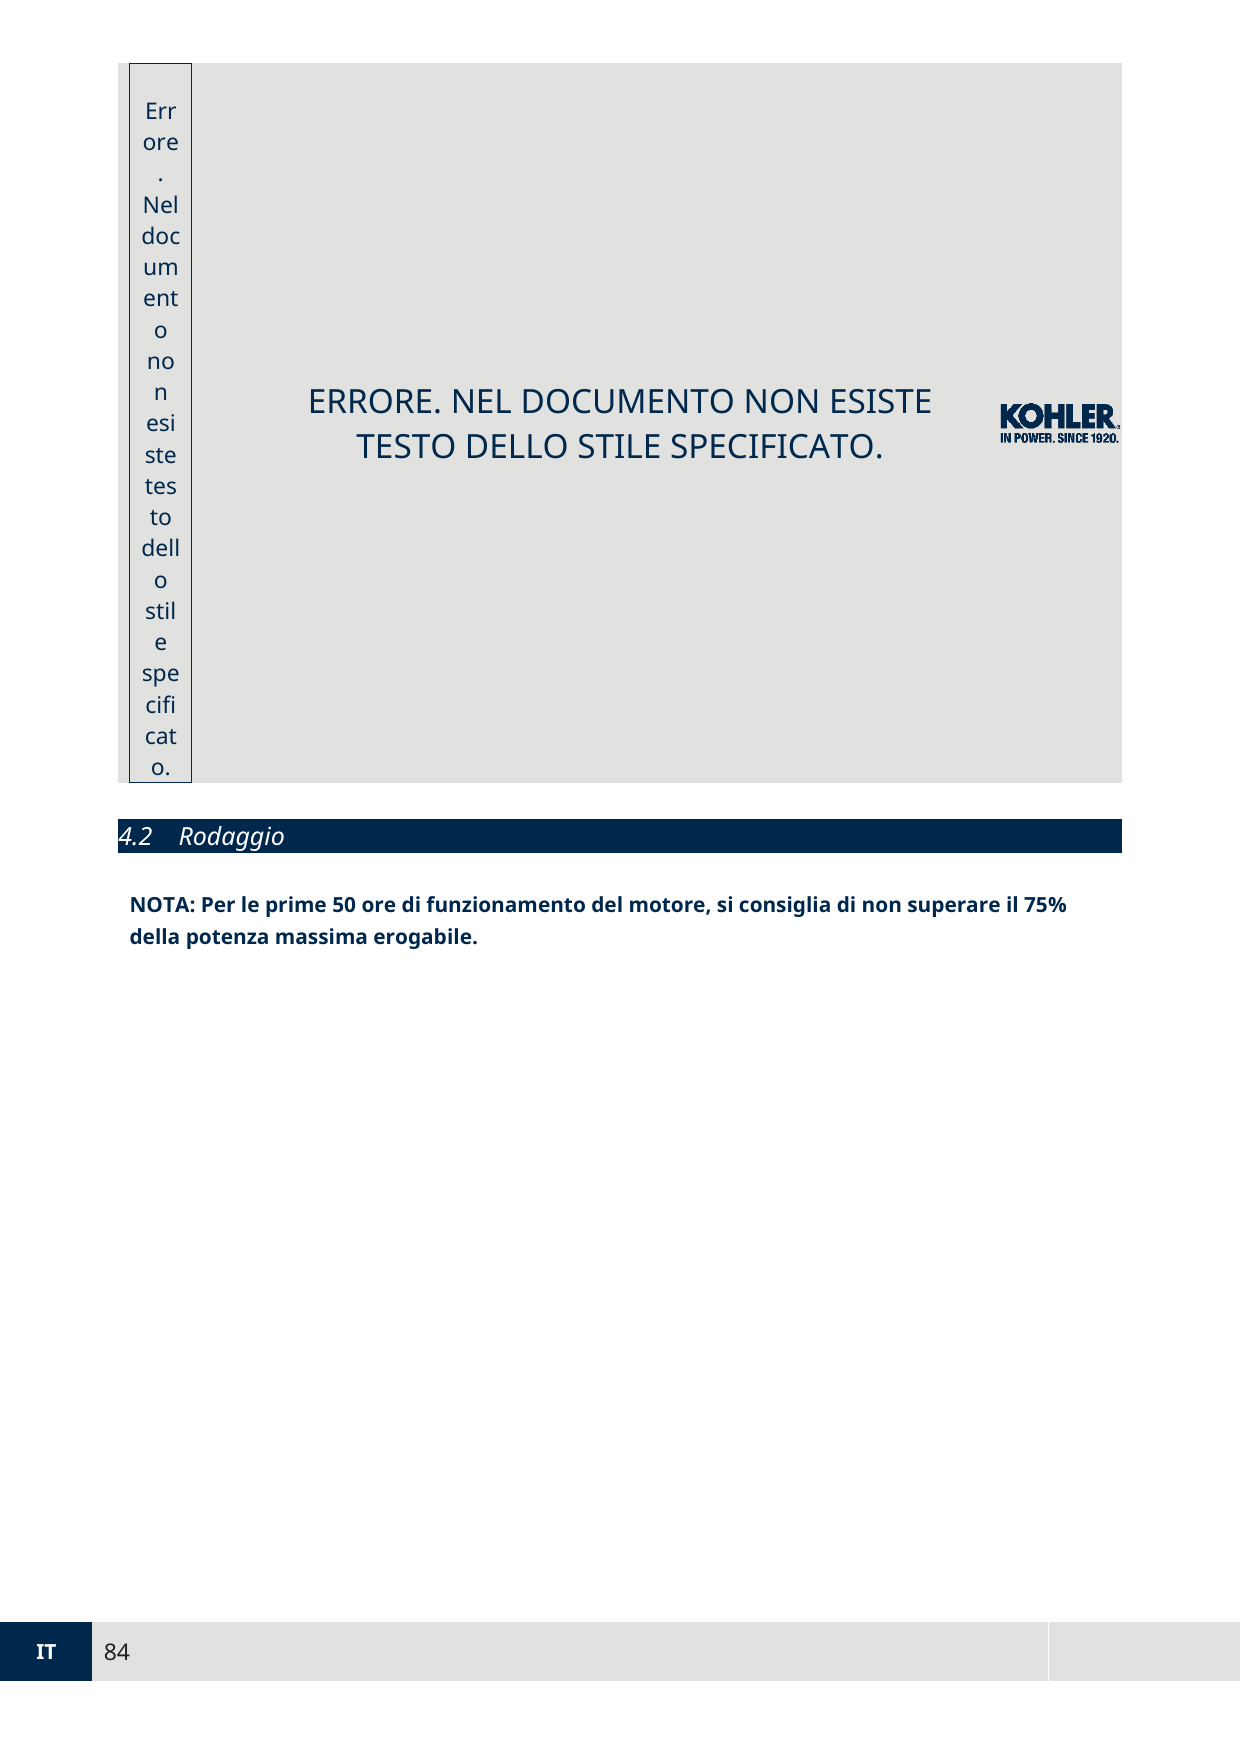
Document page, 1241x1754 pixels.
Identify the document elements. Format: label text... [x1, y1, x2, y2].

table_header NOTA: Per le prime 50 ore di funzionamento del motore, si consiglia di non superare il 75% della potenza massima erogabile. [118, 872, 1122, 966]
picture [1000, 403, 1121, 443]
subtitle Rodaggio [118, 819, 1122, 853]
